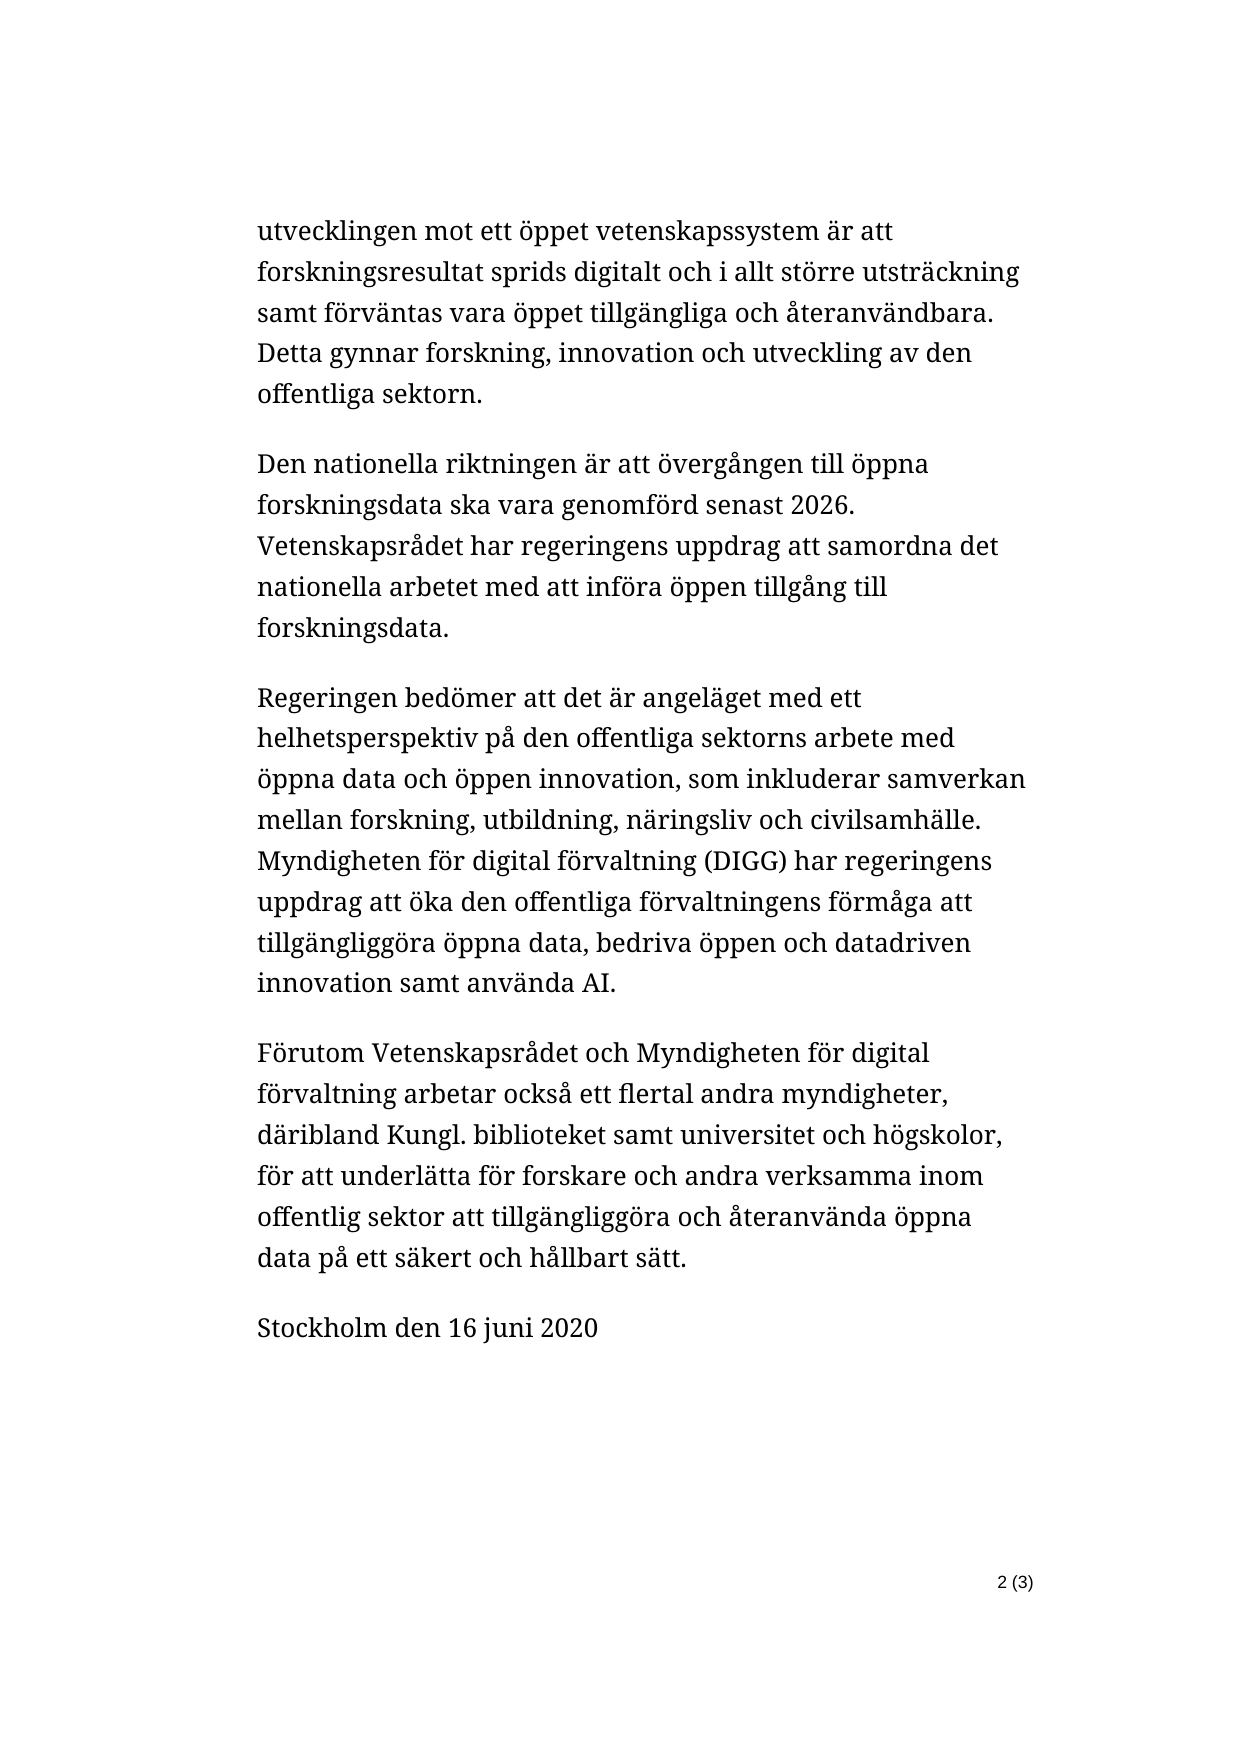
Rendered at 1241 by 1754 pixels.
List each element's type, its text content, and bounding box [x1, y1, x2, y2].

text Stockholm den [257, 1309, 1033, 1345]
text Regeringen bedömer att det är angeläget med ett helhetsperspektiv på den offentliga sektorns arbete med öppna data och öppen innovation, som inkluderar samverkan mellan forskning, utbildning, näringsliv och civilsamhälle. Myndigheten för digital förvaltning (DIGG) har regeringens uppdrag att öka den offentliga förvaltningens förmåga att tillgängliggöra öppna data, bedriva öppen och datadriven innovation samt använda AI. [257, 679, 1033, 1001]
text Den nationella riktningen är att övergången till öppna forskningsdata ska vara genomförd senast 2026. Vetenskapsrådet har regeringens uppdrag att samordna det nationella arbetet med att införa öppen tillgång till forskningsdata. [257, 446, 1033, 645]
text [257, 213, 1033, 411]
text Förutom Vetenskapsrådet och Myndigheten för digital förvaltning arbetar också ett flertal andra myndigheter, däribland Kungl. biblioteket samt universitet och högskolor, för att underlätta för forskare och andra verksamma inom offentlig sektor att tillgängliggöra och återanvända öppna data på ett säkert och hållbart sätt. [257, 1035, 1033, 1275]
